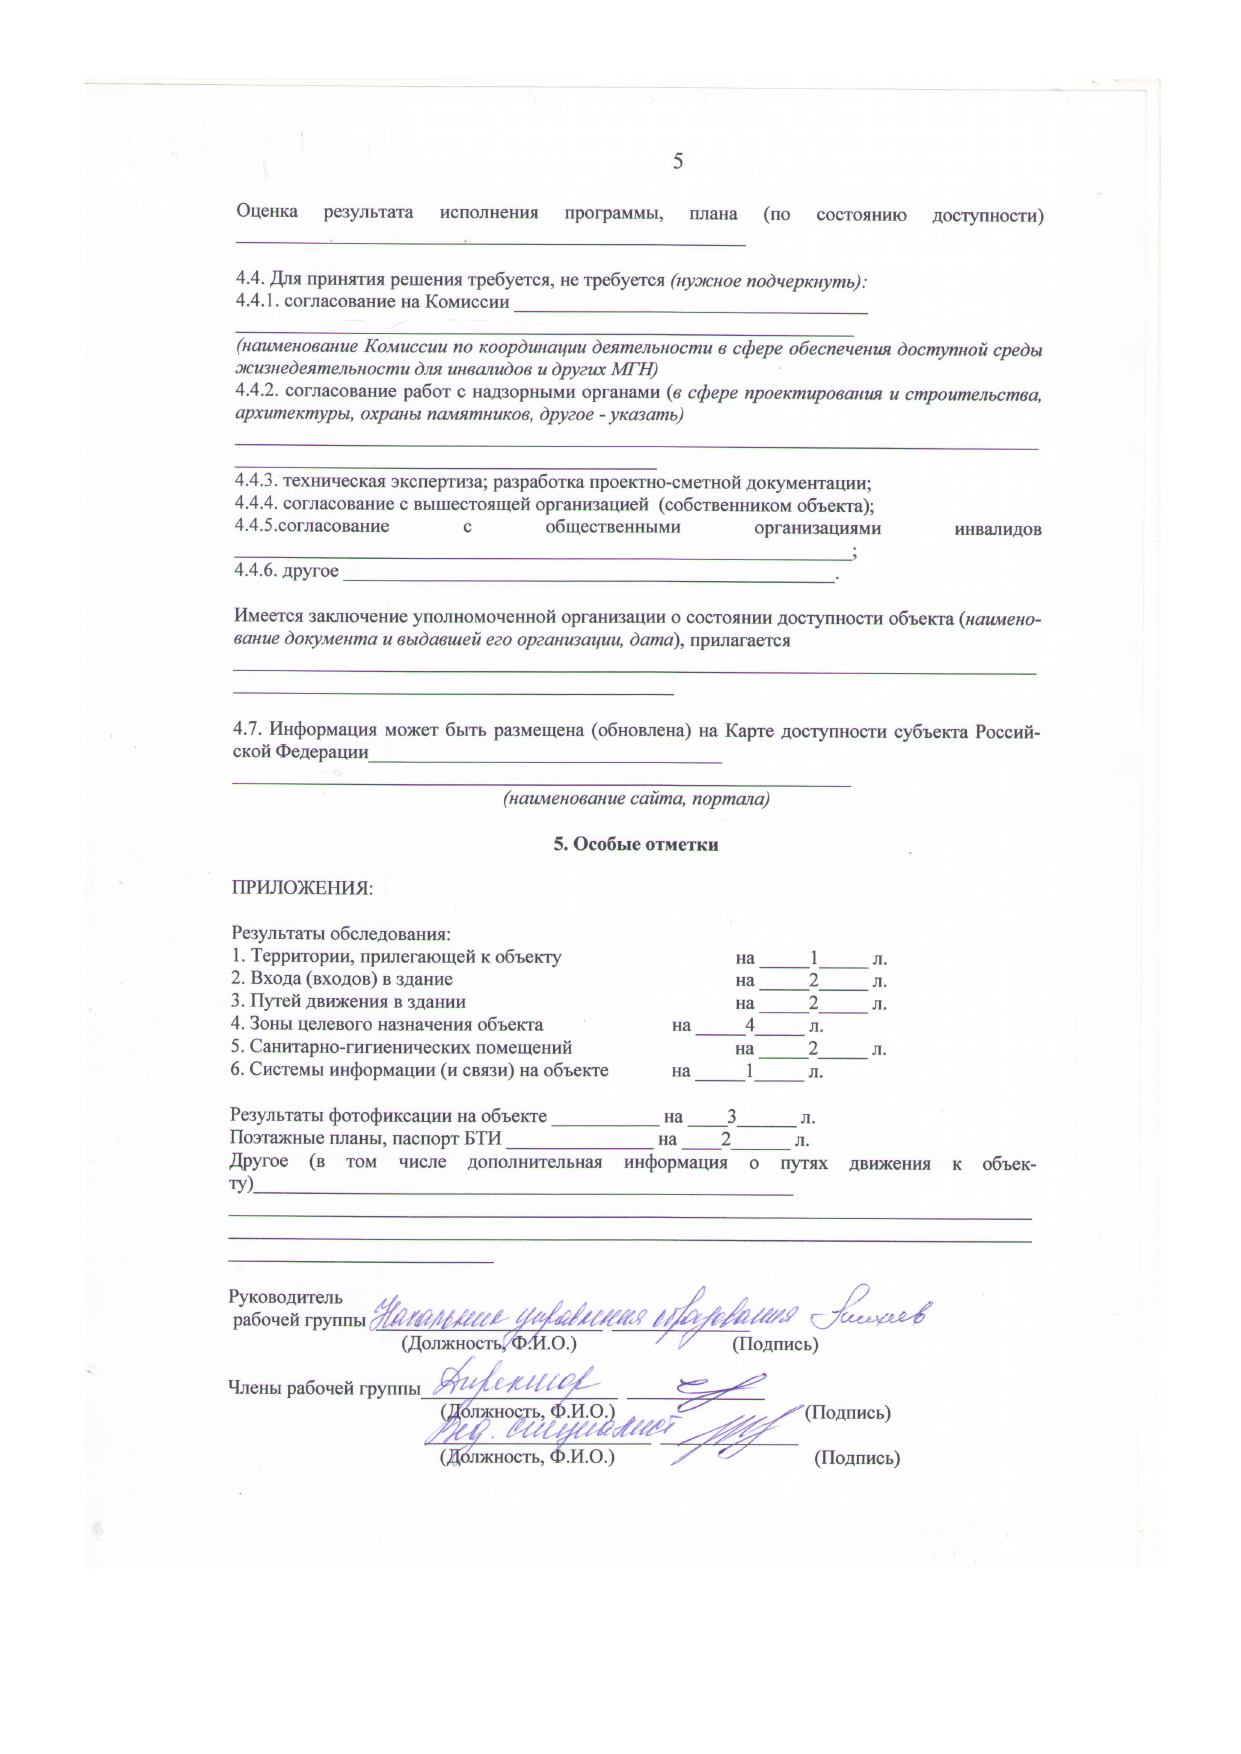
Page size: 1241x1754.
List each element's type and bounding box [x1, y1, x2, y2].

picture [75, 75, 1166, 1573]
